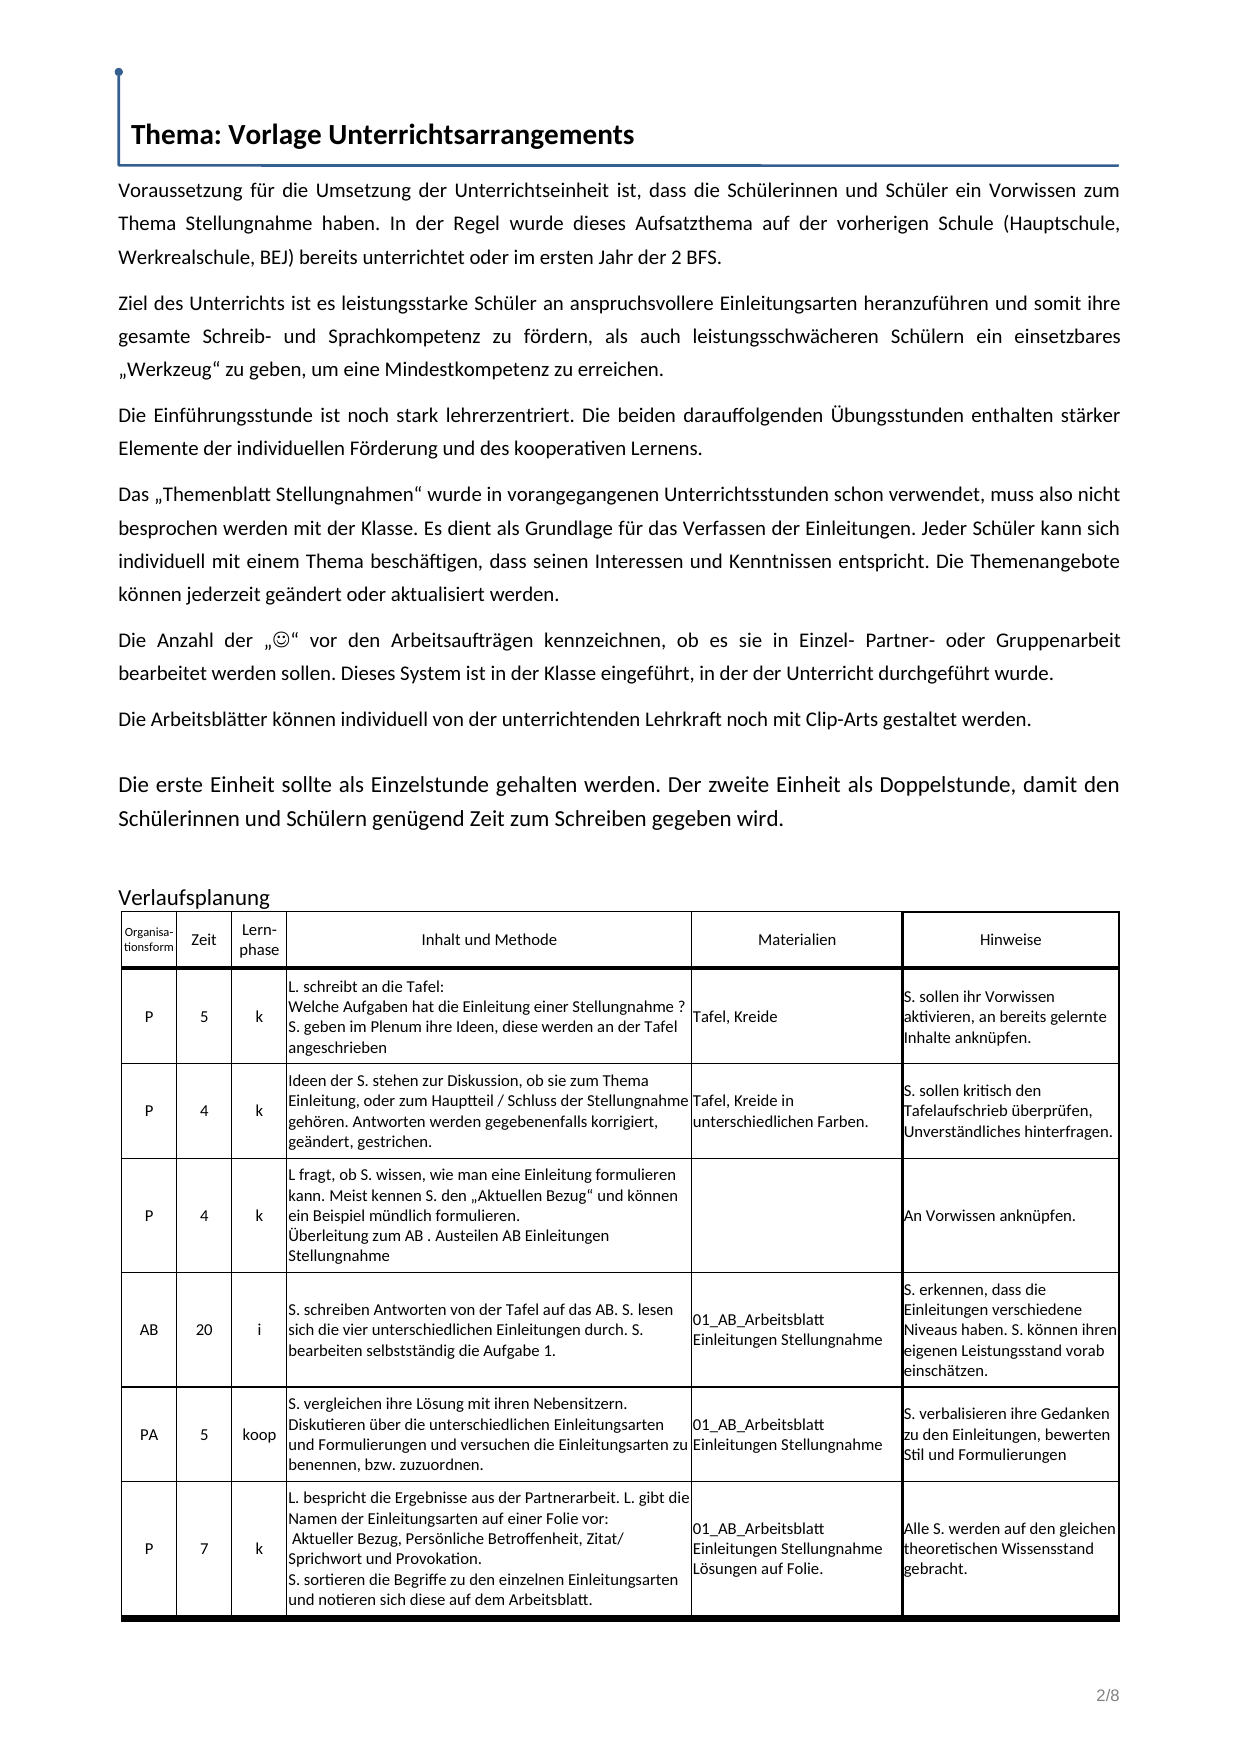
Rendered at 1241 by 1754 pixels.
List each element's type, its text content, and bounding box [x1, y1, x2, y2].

table_cell S. verbalisieren ihre Gedanken zu den Einleitungen, bewerten Stil und Formulierungen [904, 1388, 1118, 1481]
text Voraussetzung für die Umsetzung der Unterrichtseinheit ist, dass die Schülerinnen und Schüler ein Vorwissen zum Thema Stellungnahme haben. In der Regel wurde dieses Aufsatzthema auf der vorherigen Schule (Hauptschule, Werkrealschule, BEJ) bereits unterrichtet oder im ersten Jahr der 2 BFS. [118, 169, 1122, 269]
table_header Inhalt und Methode [287, 912, 691, 966]
table_cell S. erkennen, dass die Einleitungen verschiedene Niveaus haben. S. können ihren eigenen Leistungsstand vorab einschätzen. [904, 1273, 1118, 1386]
table_header Hinweise [904, 913, 1118, 966]
table_cell 20 [177, 1273, 231, 1386]
table_cell k [232, 1159, 286, 1272]
text Verlaufsplanung [118, 878, 1122, 911]
table_cell Tafel, Kreide [692, 970, 901, 1063]
text Die Anzahl der „“ vor den Arbeitsaufträgen kennzeichnen, ob es sie in Einzel- Partner- oder Gruppenarbeit bearbeitet werden sollen. Dieses System ist in der Klasse eingeführt, in der der Unterricht durchgeführt wurde. [118, 619, 1122, 686]
table_cell PA [122, 1388, 176, 1481]
table_cell S. vergleichen ihre Lösung mit ihren Nebensitzern. Diskutieren über die unterschiedlichen Einleitungsarten und Formulierungen und versuchen die Einleitungsarten zu benennen, bzw. zuzuordnen. [287, 1388, 691, 1481]
table_header Zeit [177, 912, 231, 966]
table_cell S. sollen ihr Vorwissen aktivieren, an bereits gelernte Inhalte anknüpfen. [904, 970, 1118, 1063]
table_header Lern-phase [232, 912, 286, 966]
table_cell 01_AB_Arbeitsblatt Einleitungen Stellungnahme [692, 1388, 901, 1481]
table_cell An Vorwissen anknüpfen. [904, 1159, 1118, 1272]
table_cell 01_AB_Arbeitsblatt Einleitungen Stellungnahme [692, 1273, 901, 1386]
table_cell 4 [177, 1064, 231, 1157]
table_cell 4 [177, 1159, 231, 1272]
table_cell L fragt, ob S. wissen, wie man eine Einleitung formulieren kann. Meist kennen S. den „Aktuellen Bezug“ und können ein Beispiel mündlich formulieren. Überleitung zum AB . Austeilen AB Einleitungen Stellungnahme [287, 1159, 691, 1272]
table_cell L. schreibt an die Tafel: Welche Aufgaben hat die Einleitung einer Stellungnahme ? S. geben im Plenum ihre Ideen, diese werden an der Tafel angeschrieben [287, 970, 691, 1063]
text Die Arbeitsblätter können individuell von der unterrichtenden Lehrkraft noch mit Clip-Arts gestaltet werden. [118, 698, 1122, 732]
table_cell P [122, 1482, 176, 1615]
table_cell i [232, 1273, 286, 1386]
table_cell S. sollen kritisch den Tafelaufschrieb überprüfen, Unverständliches hinterfragen. [904, 1064, 1118, 1157]
table_cell Tafel, Kreide in unterschiedlichen Farben. [692, 1064, 901, 1157]
table_cell S. schreiben Antworten von der Tafel auf das AB. S. lesen sich die vier unterschiedlichen Einleitungen durch. S. bearbeiten selbstständig die Aufgabe 1. [287, 1273, 691, 1386]
text Die Einführungsstunde ist noch stark lehrerzentriert. Die beiden darauffolgenden Übungsstunden enthalten stärker Elemente der individuellen Förderung und des kooperativen Lernens. [118, 394, 1122, 461]
table_cell Alle S. werden auf den gleichen theoretischen Wissensstand gebracht. [904, 1482, 1118, 1615]
table_cell k [232, 1064, 286, 1157]
table_cell 7 [177, 1482, 231, 1615]
table_cell 5 [177, 970, 231, 1063]
table_cell P [122, 1064, 176, 1157]
table_cell L. bespricht die Ergebnisse aus der Partnerarbeit. L. gibt die Namen der Einleitungsarten auf einer Folie vor: Aktueller Bezug, Persönliche Betroffenheit, Zitat/ Sprichwort und Provokation. S. sortieren die Begriffe zu den einzelnen Einleitungsarten und notieren sich diese auf dem Arbeitsblatt. [287, 1482, 691, 1615]
table_cell 5 [177, 1388, 231, 1481]
table_cell Ideen der S. stehen zur Diskussion, ob sie zum Thema Einleitung, oder zum Hauptteil / Schluss der Stellungnahme gehören. Antworten werden gegebenenfalls korrigiert, geändert, gestrichen. [287, 1064, 691, 1157]
table_cell k [232, 970, 286, 1063]
table_cell [692, 1159, 901, 1272]
text Die erste Einheit sollte als Einzelstunde gehalten werden. Der zweite Einheit als Doppelstunde, damit den Schülerinnen und Schülern genügend Zeit zum Schreiben gegeben wird. [118, 765, 1122, 832]
table_cell AB [122, 1273, 176, 1386]
table_cell P [122, 1159, 176, 1272]
text Ziel des Unterrichts ist es leistungsstarke Schüler an anspruchsvollere Einleitungsarten heranzuführen und somit ihre gesamte Schreib- und Sprachkompetenz zu fördern, als auch leistungsschwächeren Schülern ein einsetzbares „Werkzeug“ zu geben, um eine Mindestkompetenz zu erreichen. [118, 282, 1122, 382]
table_header Organisa-tionsform [122, 912, 176, 966]
table_cell 01_AB_Arbeitsblatt Einleitungen Stellungnahme Lösungen auf Folie. [692, 1482, 901, 1615]
table_cell k [232, 1482, 286, 1615]
table_header Materialien [692, 912, 901, 966]
table_cell koop [232, 1388, 286, 1481]
table_cell P [122, 970, 176, 1063]
text Das „Themenblatt Stellungnahmen“ wurde in vorangegangenen Unterrichtsstunden schon verwendet, muss also nicht besprochen werden mit der Klasse. Es dient als Grundlage für das Verfassen der Einleitungen. Jeder Schüler kann sich individuell mit einem Thema beschäftigen, dass seinen Interessen und Kenntnissen entspricht. Die Themenangebote können jederzeit geändert oder aktualisiert werden. [118, 473, 1122, 607]
